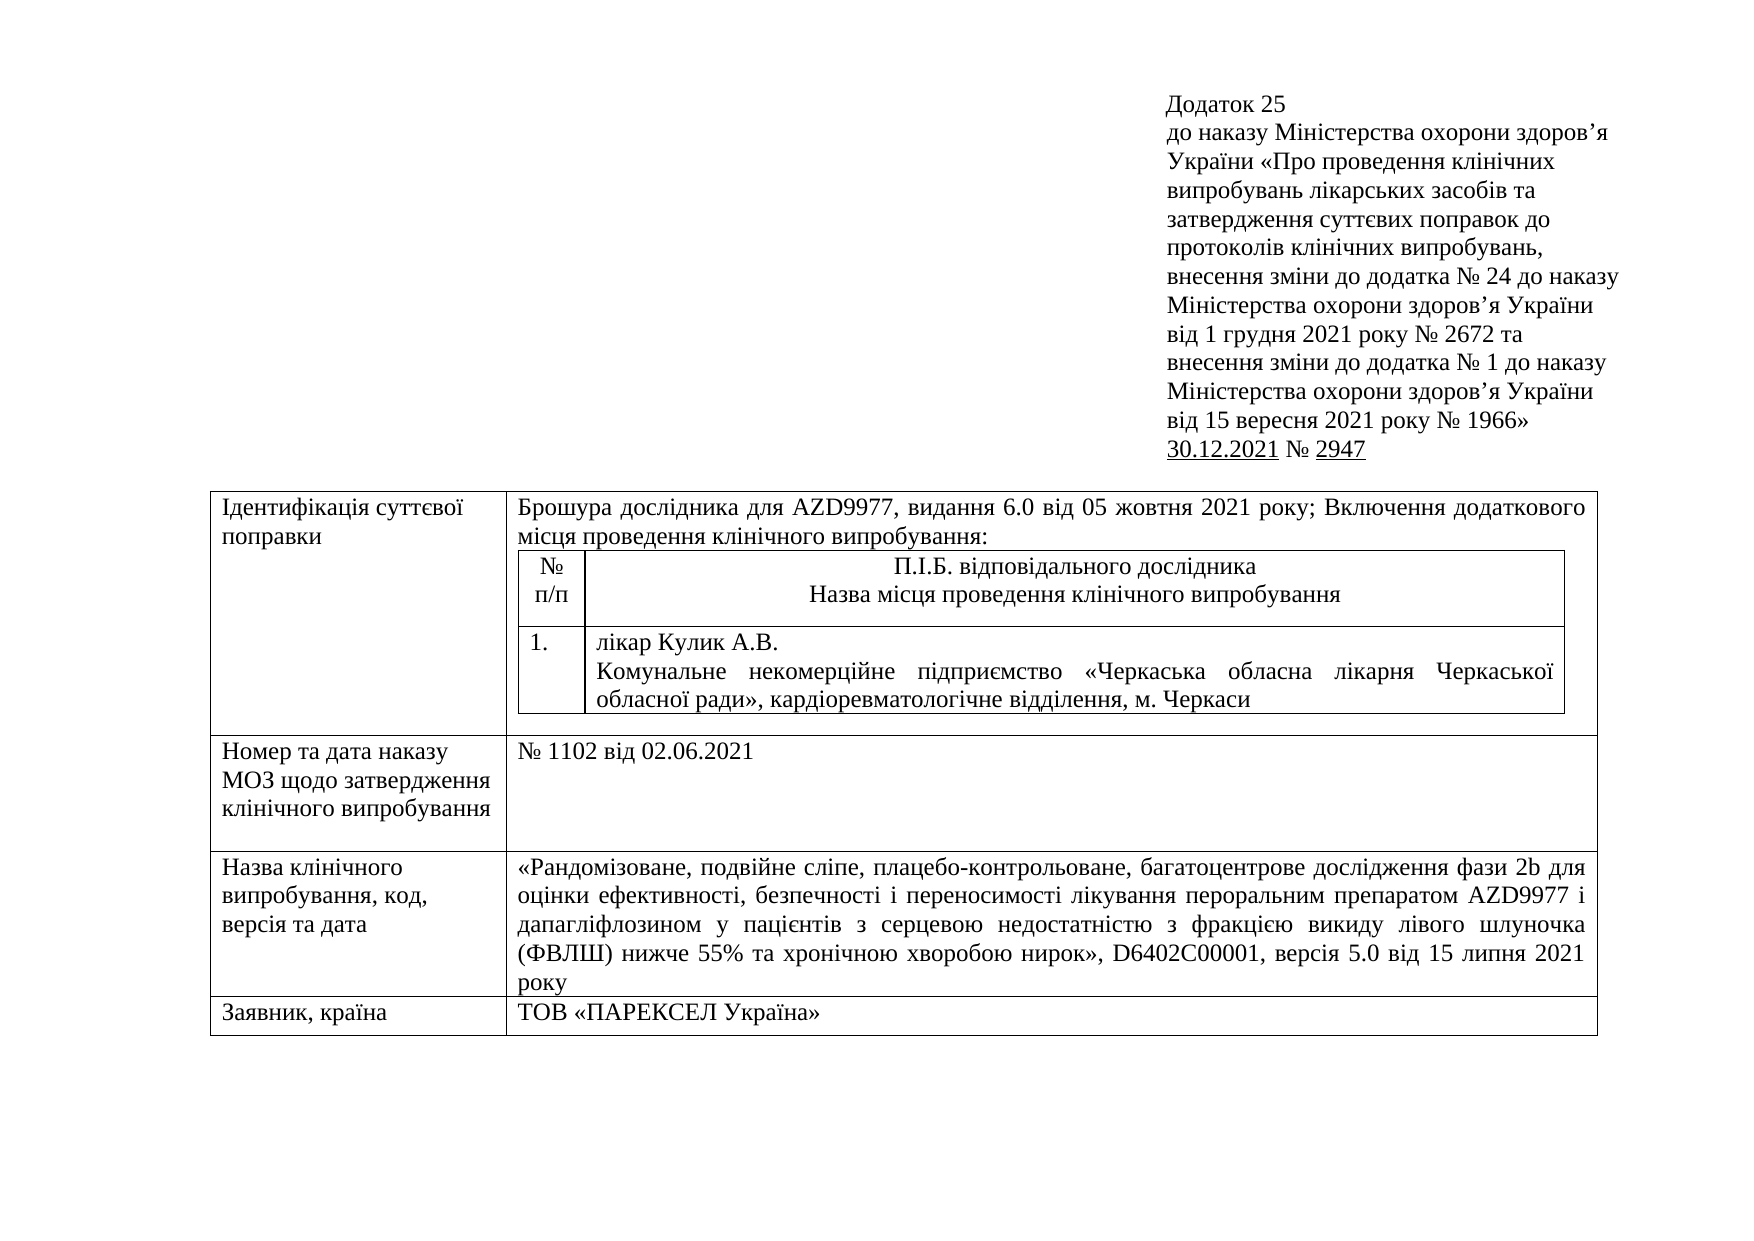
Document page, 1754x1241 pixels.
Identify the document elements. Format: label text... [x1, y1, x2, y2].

table_cell ТОВ «ПАРЕКСЕЛ Україна» [507, 997, 1597, 1035]
text 30.12.2021 № 2947 [1167, 434, 1624, 462]
table_cell № 1102 від 02.06.2021 [507, 736, 1597, 851]
table_cell Назва клінічного випробування, код, версія та дата [211, 852, 506, 996]
text Додаток 25 [222, 89, 1624, 117]
text до наказу Міністерства охорони здоров’я України «Про проведення клінічних випробувань лікарських засобів та затвердження суттєвих поправок до протоколів клінічних випробувань, внесення зміни до додатка № 24 до наказу Міністерства охорони здоров’я України від 1 грудня 2021 року № 2672 та внесення зміни до додатка № 1 до наказу Міністерства охорони здоров’я України від 15 вересня 2021 року № 1966» [1167, 117, 1624, 434]
table_cell «Рандомізоване, подвійне сліпе, плацебо-контрольоване, багатоцентрове дослідження фази 2b для оцінки ефективності, безпечності і переносимості лікування пероральним препаратом AZD9977 і дапагліфлозином у пацієнтів з серцевою недостатністю з фракцією викиду лівого шлуночка (ФВЛШ) нижче 55% та хронічною хворобою нирок», D6402C00001, версія 5.0 від 15 липня 2021 року [507, 852, 1597, 996]
table_cell Номер та дата наказу МОЗ щодо затвердження клінічного випробування [211, 736, 506, 851]
table_cell Заявник, країна [211, 997, 506, 1035]
table_header Ідентифікація суттєвої поправки [211, 492, 506, 735]
table_header Брошура дослідника для AZD9977, видання 6.0 від 05 жовтня 2021 року; Включення додаткового місця проведення клінічного випробування: [507, 492, 1597, 735]
